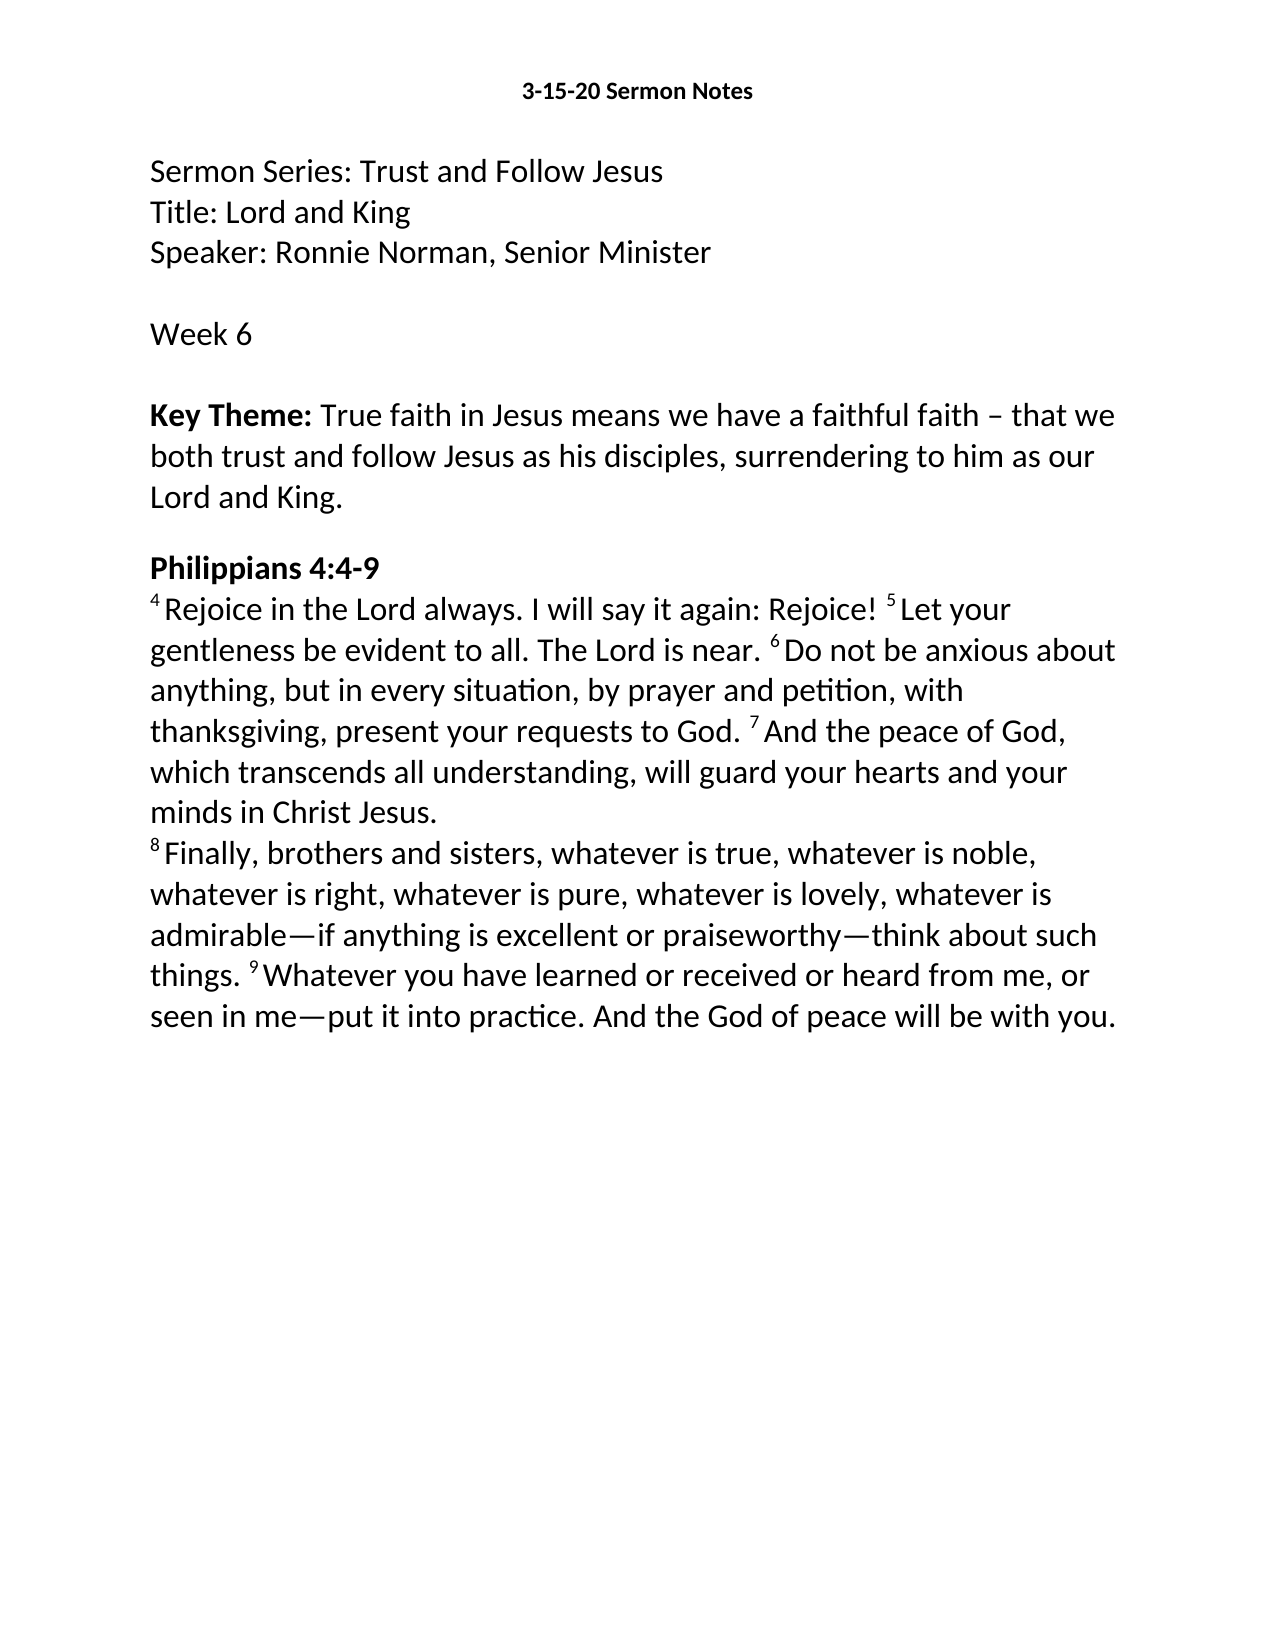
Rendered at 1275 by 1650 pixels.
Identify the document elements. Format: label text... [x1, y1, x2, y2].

text Key Theme: True faith in Jesus means we have a faithful faith – that we both trust and follow Jesus as his disciples, surrendering to him as our Lord and King. [150, 394, 1125, 517]
text Title: Lord and King [150, 191, 1125, 231]
text Speaker: Ronnie Norman, Senior Minister [150, 231, 1125, 272]
text 8 Finally, brothers and sisters, whatever is true, whatever is noble, whatever is right, whatever is pure, whatever is lovely, whatever is admirable—if anything is excellent or praiseworthy—think about such things. 9 Whatever you have learned or received or heard from me, or seen in me—put it into practice. And the God of peace will be with you. [150, 832, 1125, 1036]
text Philippians 4:4-9 [150, 547, 1125, 588]
text Week 6 [150, 313, 1125, 354]
text 4 Rejoice in the Lord always. I will say it again: Rejoice! 5 Let your gentleness be evident to all. The Lord is near. 6 Do not be anxious about anything, but in every situation, by prayer and petition, with thanksgiving, present your requests to God. 7 And the peace of God, which transcends all understanding, will guard your hearts and your minds in Christ Jesus. [150, 588, 1125, 832]
text Sermon Series: Trust and Follow Jesus [150, 150, 1125, 191]
